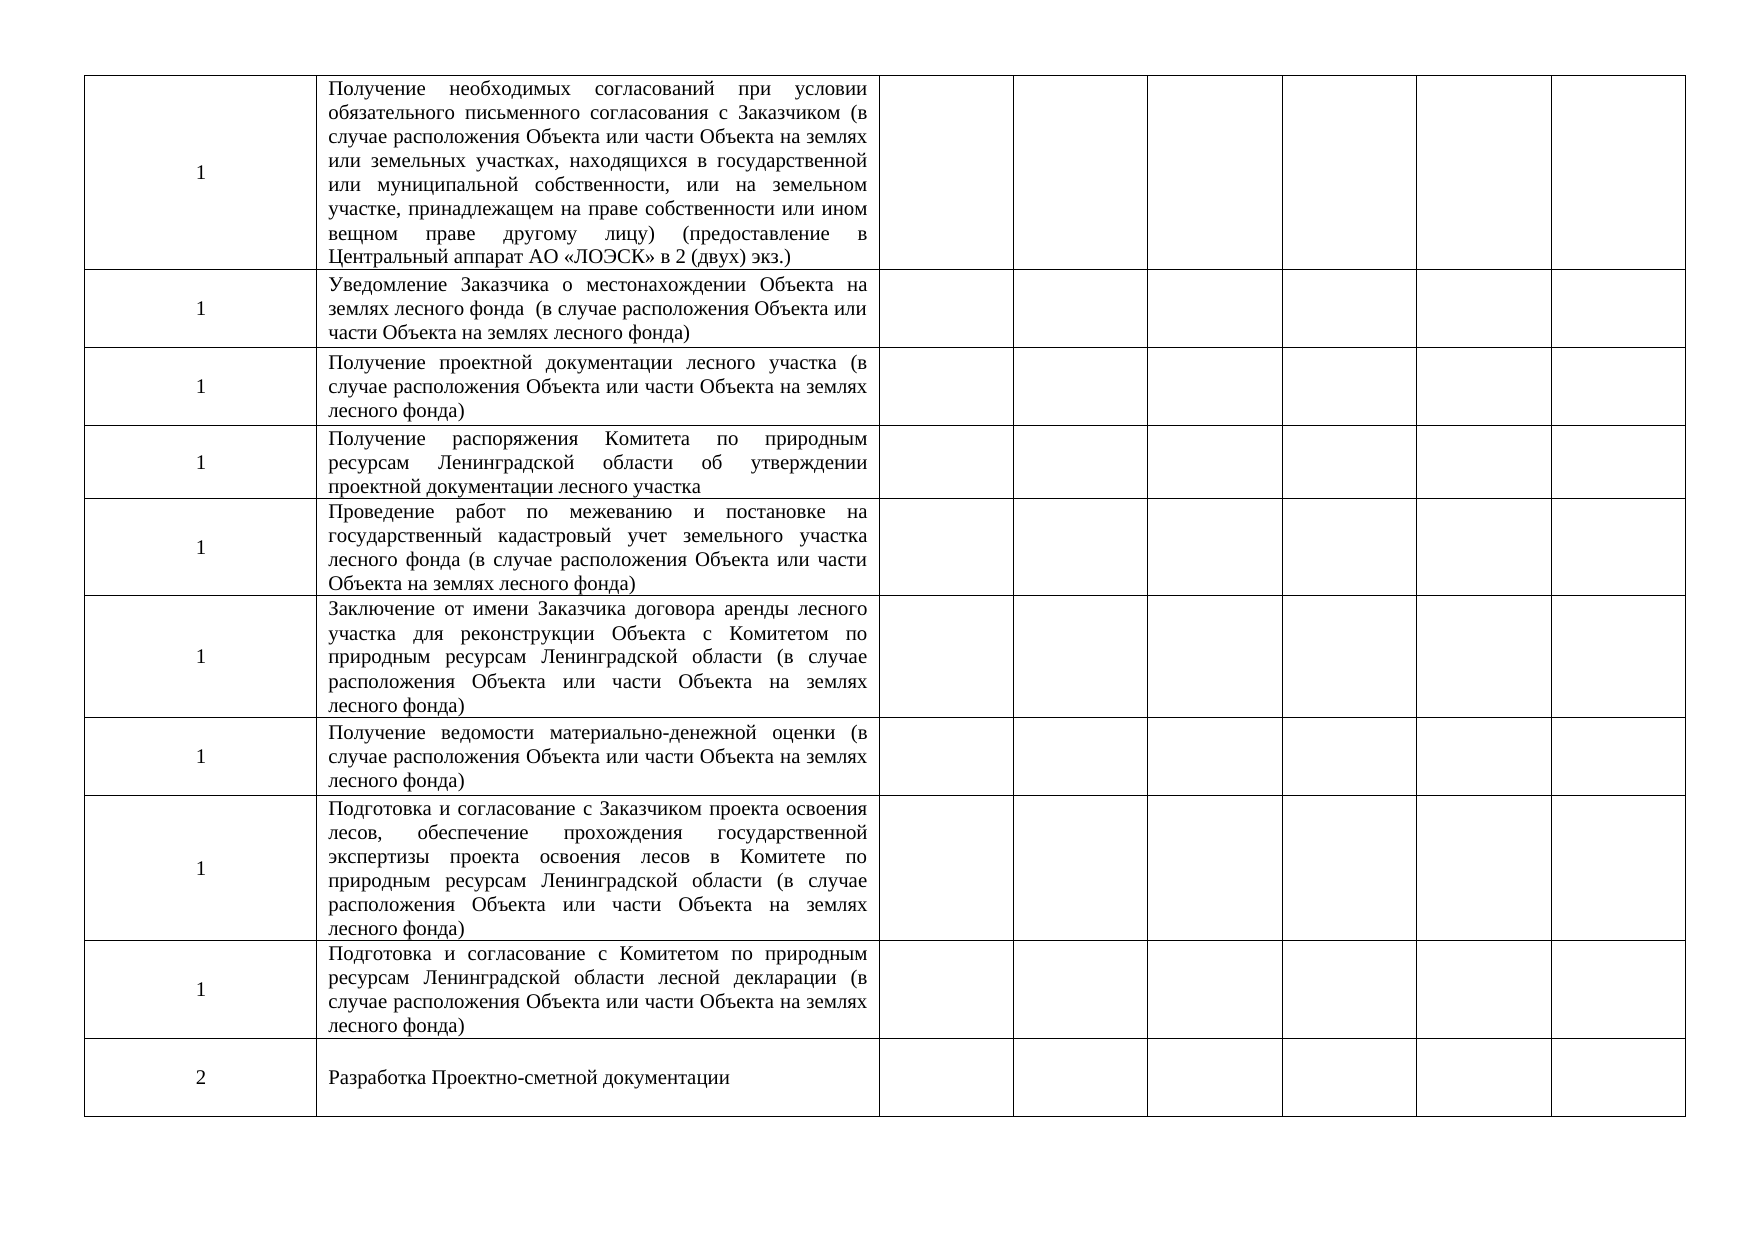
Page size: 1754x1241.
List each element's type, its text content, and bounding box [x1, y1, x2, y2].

table_cell [1283, 718, 1416, 795]
table_cell Уведомление Заказчика о местонахождении Объекта на землях лесного фонда (в случае расположения Объекта или части Объекта на землях лесного фонда) [317, 270, 879, 347]
table_cell [1014, 718, 1147, 795]
table_cell [880, 596, 1013, 717]
table_cell [1014, 76, 1147, 268]
table_cell [1014, 348, 1147, 425]
table_cell [1417, 76, 1551, 268]
table_cell 1 [85, 718, 316, 795]
table_cell [1014, 1039, 1147, 1116]
table_cell [1283, 1039, 1416, 1116]
table_cell [1014, 941, 1147, 1037]
table_cell [1283, 348, 1416, 425]
table_cell Подготовка и согласование с Комитетом по природным ресурсам Ленинградской области лесной декларации (в случае расположения Объекта или части Объекта на землях лесного фонда) [317, 941, 879, 1037]
table_cell [1283, 76, 1416, 268]
table_cell Получение ведомости материально-денежной оценки (в случае расположения Объекта или части Объекта на землях лесного фонда) [317, 718, 879, 795]
table_cell [1417, 718, 1551, 795]
table_cell 1 [85, 499, 316, 595]
table_cell [1417, 796, 1551, 940]
table_cell [880, 76, 1013, 268]
table_cell Заключение от имени Заказчика договора аренды лесного участка для реконструкции Объекта с Комитетом по природным ресурсам Ленинградской области (в случае расположения Объекта или части Объекта на землях лесного фонда) [317, 596, 879, 717]
table_cell [880, 270, 1013, 347]
table_cell [1283, 426, 1416, 498]
table_cell [880, 348, 1013, 425]
table_cell [1552, 718, 1685, 795]
table_cell [1148, 426, 1282, 498]
table_cell [1283, 941, 1416, 1037]
table_cell [880, 1039, 1013, 1116]
table_cell [1417, 596, 1551, 717]
table_cell [1283, 270, 1416, 347]
table_cell [1552, 941, 1685, 1037]
table_cell [880, 941, 1013, 1037]
table_cell [1014, 796, 1147, 940]
table_cell [1148, 796, 1282, 940]
table_cell [1148, 499, 1282, 595]
table_cell 1 [85, 270, 316, 347]
table_cell 1 [85, 426, 316, 498]
table_cell [1552, 796, 1685, 940]
table_cell [880, 796, 1013, 940]
table_cell Подготовка и согласование с Заказчиком проекта освоения лесов, обеспечение прохождения государственной экспертизы проекта освоения лесов в Комитете по природным ресурсам Ленинградской области (в случае расположения Объекта или части Объекта на землях лесного фонда) [317, 796, 879, 940]
table_cell [1552, 348, 1685, 425]
table_cell [1283, 596, 1416, 717]
table_cell Проведение работ по межеванию и постановке на государственный кадастровый учет земельного участка лесного фонда (в случае расположения Объекта или части Объекта на землях лесного фонда) [317, 499, 879, 595]
table_cell [1552, 596, 1685, 717]
table_cell [1148, 1039, 1282, 1116]
table_cell [1283, 499, 1416, 595]
table_cell [880, 499, 1013, 595]
table_cell 1 [85, 76, 316, 268]
table_cell [1417, 348, 1551, 425]
table_cell [1552, 1039, 1685, 1116]
table_cell [1417, 270, 1551, 347]
table_cell [1552, 270, 1685, 347]
table_cell [1148, 270, 1282, 347]
table_cell [1014, 426, 1147, 498]
table_cell [1417, 941, 1551, 1037]
table_cell 1 [85, 796, 316, 940]
table_cell [1148, 348, 1282, 425]
table_cell [1148, 596, 1282, 717]
table_cell [1552, 499, 1685, 595]
table_cell Получение необходимых согласований при условии обязательного письменного согласования с Заказчиком (в случае расположения Объекта или части Объекта на землях или земельных участках, находящихся в государственной или муниципальной собственности, или на земельном участке, принадлежащем на праве собственности или ином вещном праве другому лицу) (предоставление в Центральный аппарат АО «ЛОЭСК» в 2 (двух) экз.) [317, 76, 879, 268]
table_cell Получение распоряжения Комитета по природным ресурсам Ленинградской области об утверждении проектной документации лесного участка [317, 426, 879, 498]
table_cell 1 [85, 941, 316, 1037]
table_cell 1 [85, 348, 316, 425]
table_cell [880, 718, 1013, 795]
table_cell 2 [85, 1039, 316, 1116]
table_cell Получение проектной документации лесного участка (в случае расположения Объекта или части Объекта на землях лесного фонда) [317, 348, 879, 425]
table_cell [1014, 270, 1147, 347]
table_cell [1148, 941, 1282, 1037]
table_cell [1417, 1039, 1551, 1116]
table_cell [1283, 796, 1416, 940]
table_cell [1417, 499, 1551, 595]
table_cell [1014, 596, 1147, 717]
table_cell [1014, 499, 1147, 595]
table_cell [1148, 718, 1282, 795]
table_cell Разработка Проектно-сметной документации [317, 1039, 879, 1116]
table_cell [880, 426, 1013, 498]
table_cell [1552, 426, 1685, 498]
table_cell [1417, 426, 1551, 498]
table_cell [1552, 76, 1685, 268]
table_cell 1 [85, 596, 316, 717]
table_cell [1148, 76, 1282, 268]
